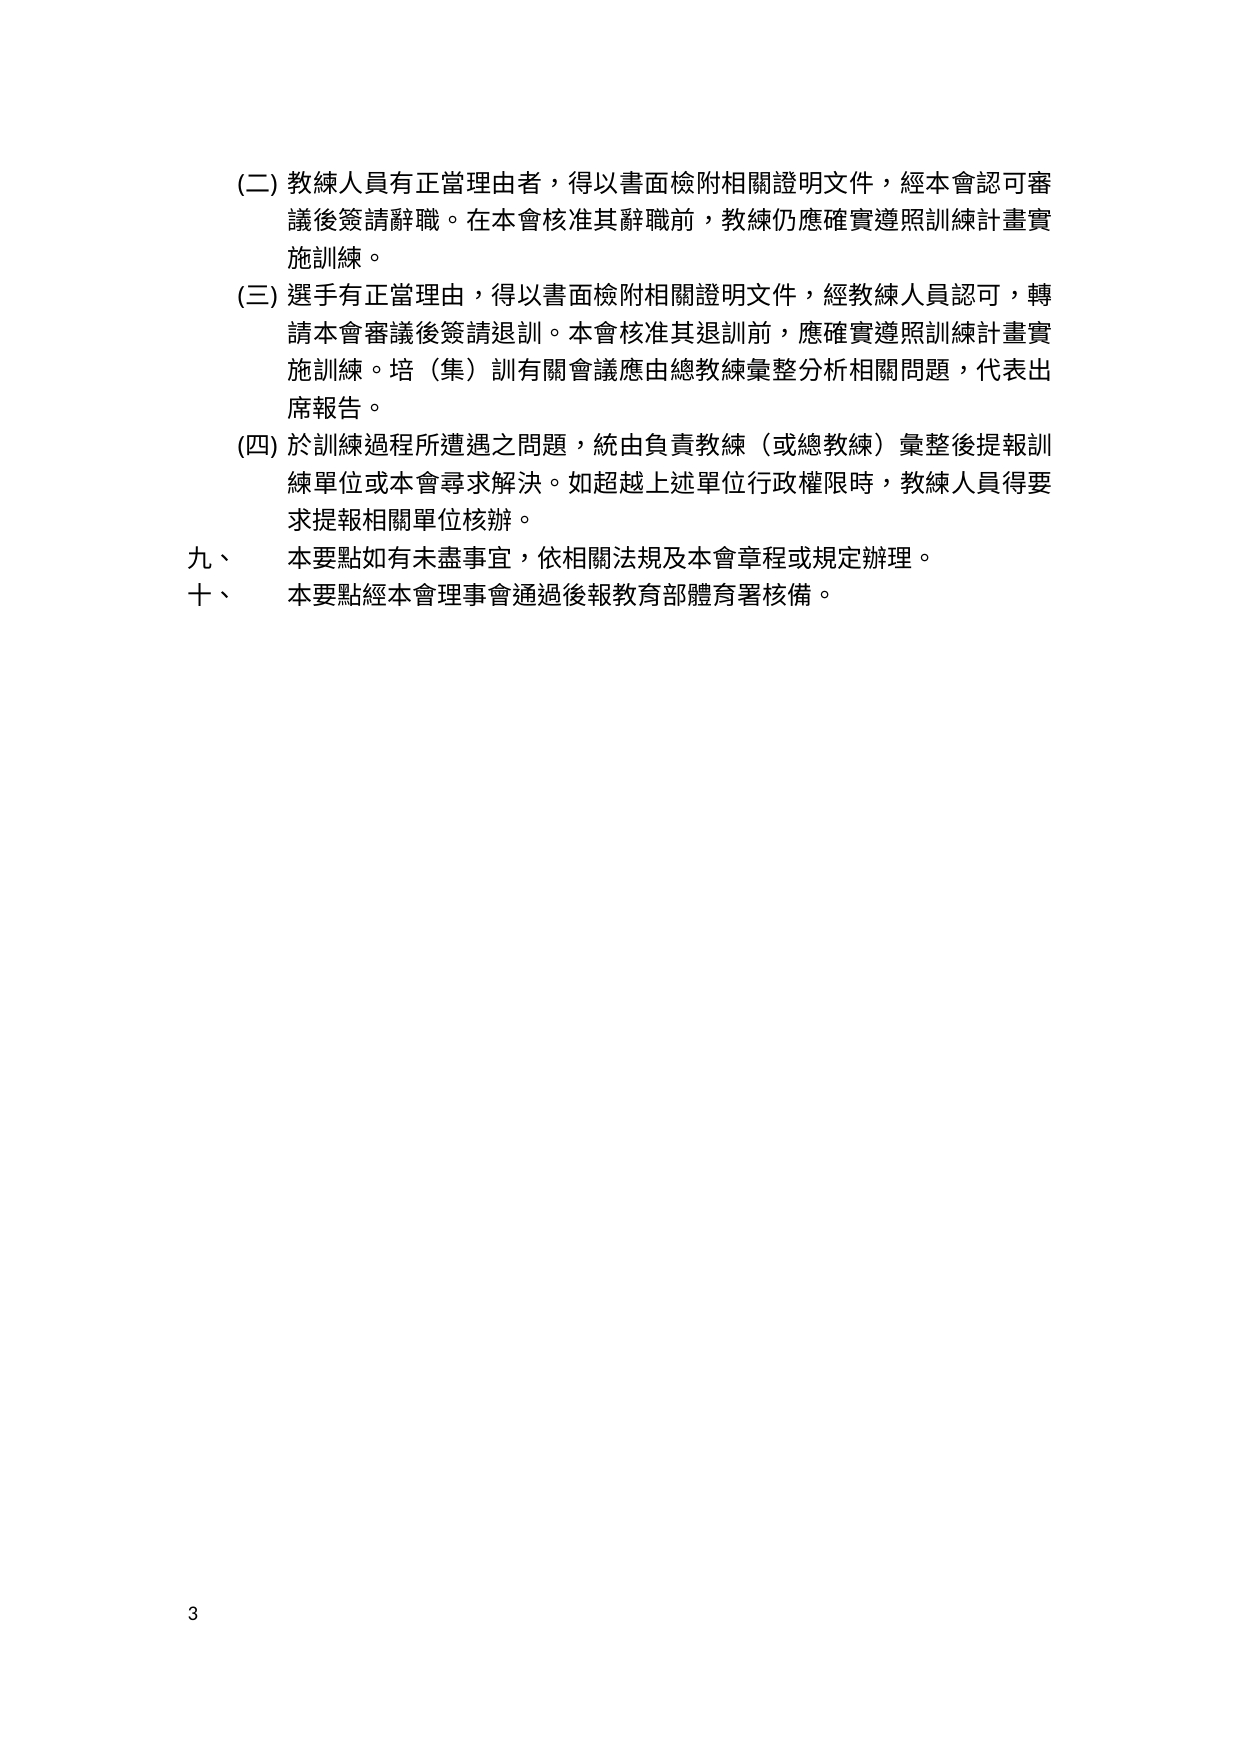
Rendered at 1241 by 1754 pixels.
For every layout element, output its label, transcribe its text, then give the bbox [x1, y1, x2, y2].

list 本要點如有未盡事宜，依相關法規及本會章程或規定辦理。 [187, 537, 1053, 575]
list 於訓練過程所遭遇之問題，統由負責教練（或總教練）彙整後提報訓練單位或本會尋求解決。如超越上述單位行政權限時，教練人員得要求提報相關單位核辦。 [237, 425, 1053, 537]
list 教練人員有正當理由者，得以書面檢附相關證明文件，經本會認可審議後簽請辭職。在本會核准其辭職前，教練仍應確實遵照訓練計畫實施訓練。 [237, 162, 1053, 275]
list 選手有正當理由，得以書面檢附相關證明文件，經教練人員認可，轉請本會審議後簽請退訓。本會核准其退訓前，應確實遵照訓練計畫實施訓練。培（集）訓有關會議應由總教練彙整分析相關問題，代表出席報告。 [237, 275, 1053, 425]
list 本要點經本會理事會通過後報教育部體育署核備。 [187, 575, 1053, 612]
